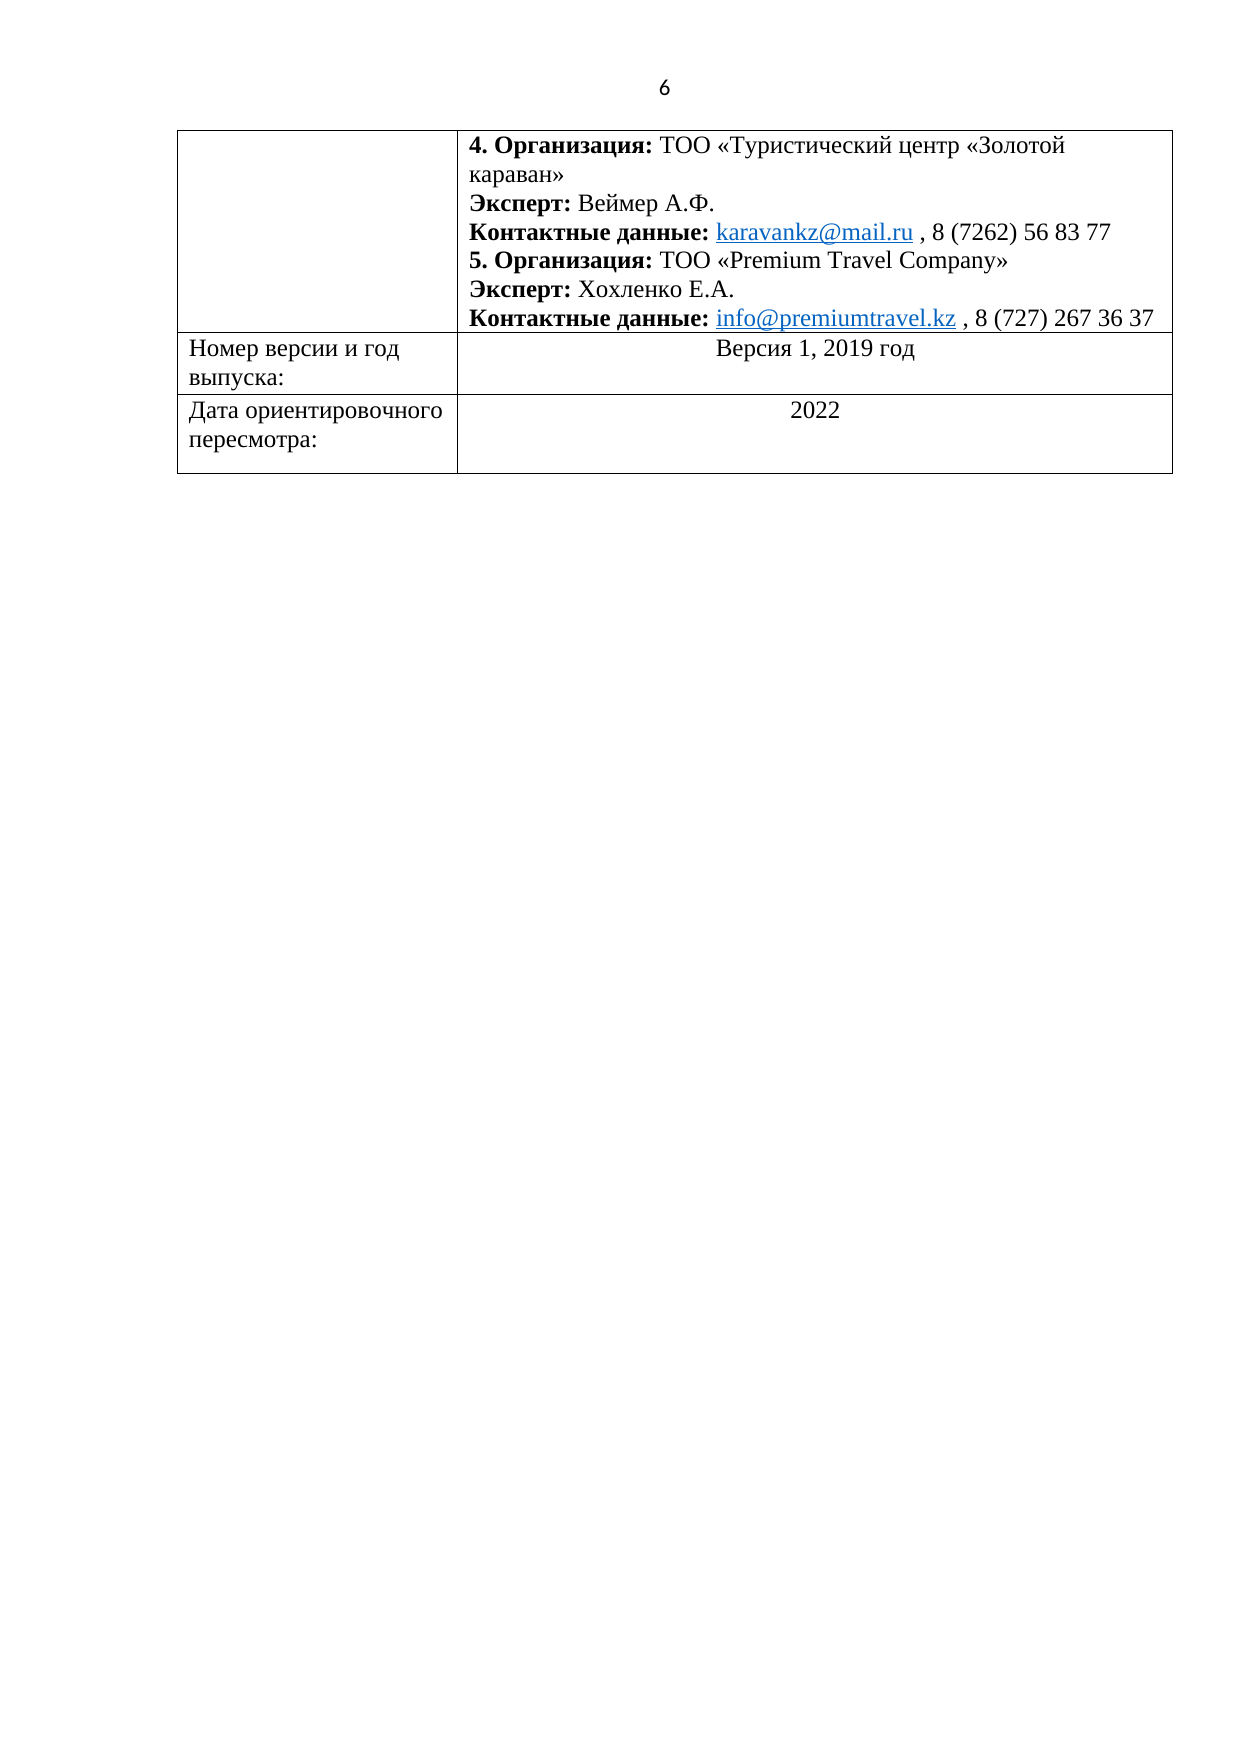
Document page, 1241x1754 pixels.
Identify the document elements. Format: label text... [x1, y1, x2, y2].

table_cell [458, 131, 1172, 332]
table_cell 2022 [458, 395, 1172, 473]
table_cell Версия 1, 2019 год [458, 333, 1172, 394]
table_cell Дата ориентировочного пересмотра: [178, 395, 457, 473]
table_cell Номер версии и год выпуска: [178, 333, 457, 394]
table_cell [178, 131, 457, 332]
